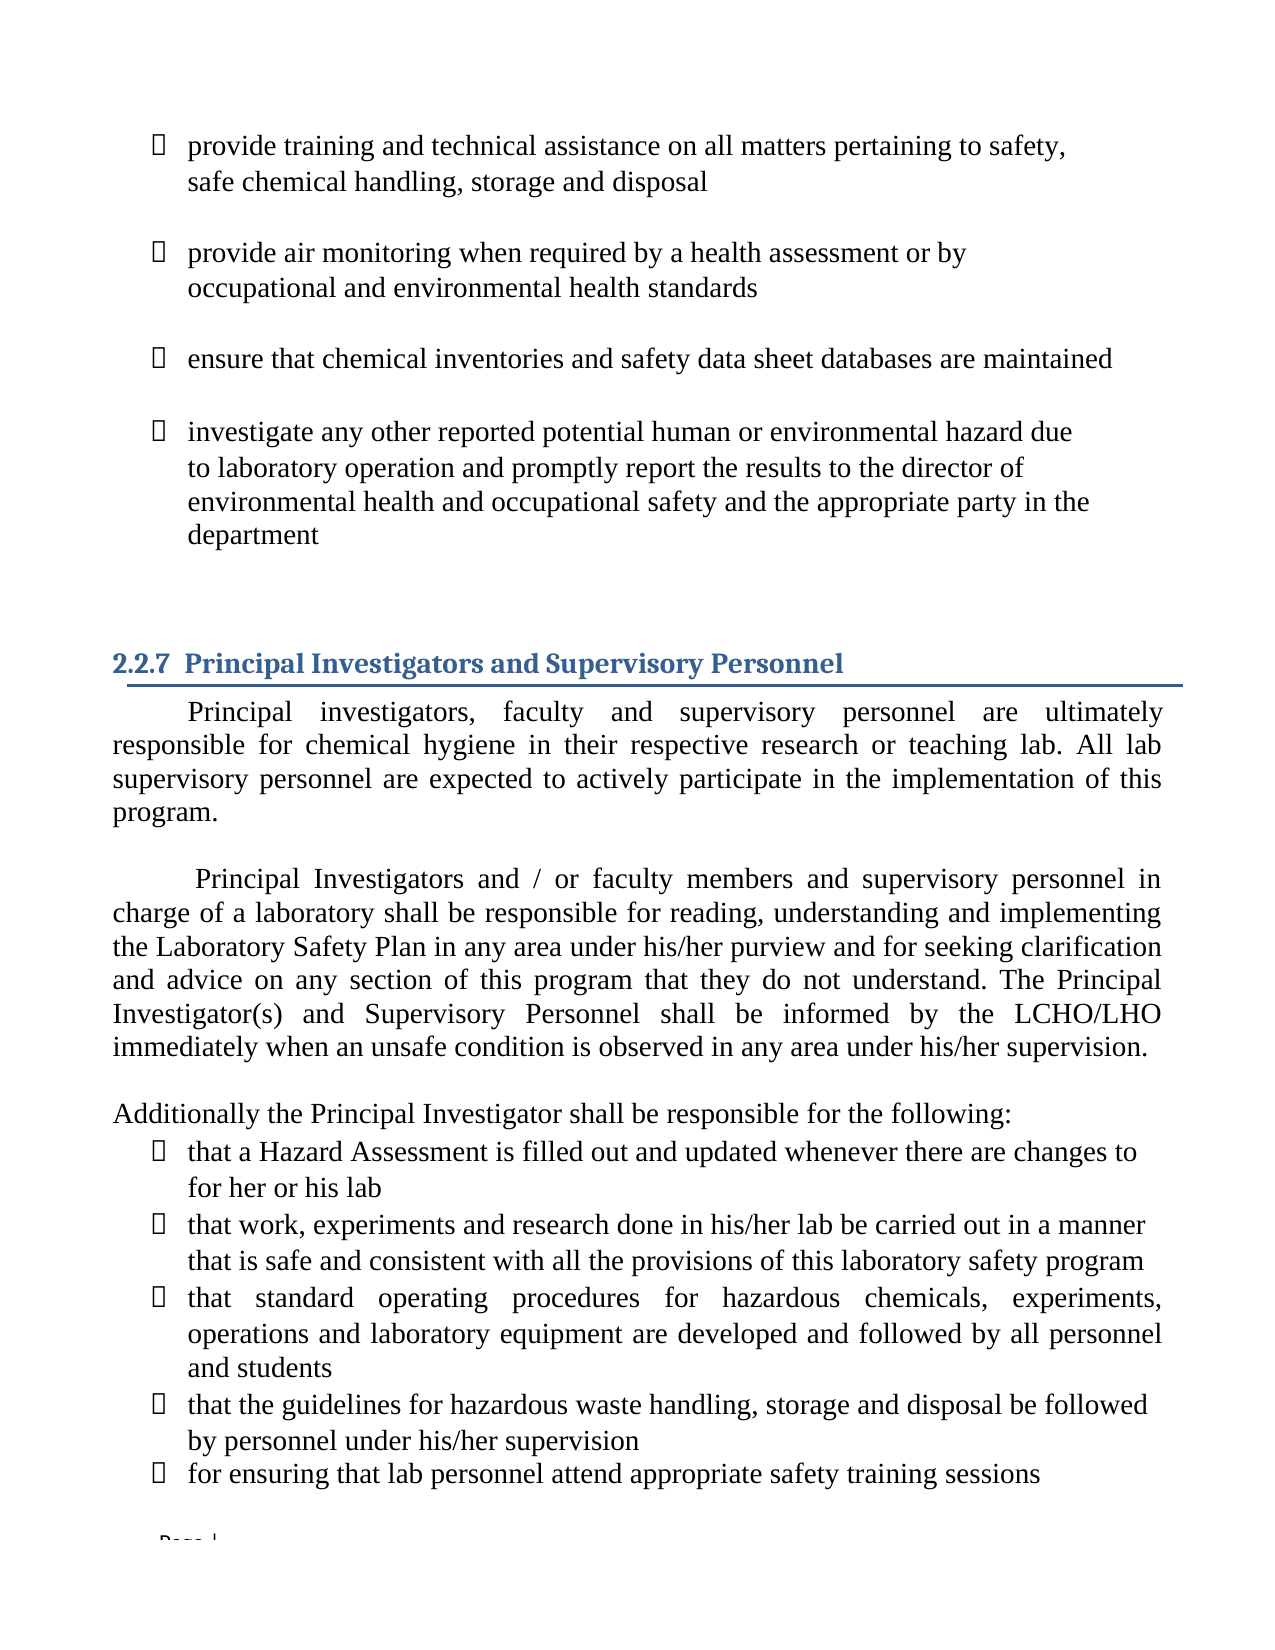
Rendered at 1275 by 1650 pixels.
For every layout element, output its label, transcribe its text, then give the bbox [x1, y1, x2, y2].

list that a Hazard Assessment is filled out and updated whenever there are changes to for her or his lab [150, 1130, 1163, 1203]
list that work, experiments and research done in his/her lab be carried out in a manner that is safe and consistent with all the provisions of this laboratory safety program [150, 1203, 1162, 1277]
list investigate any other reported potential human or environmental hazard due to laboratory operation and promptly report the results to the director of environmental health and occupational safety and the appropriate party in the department [150, 411, 1103, 551]
text Additionally the Principal Investigator shall be responsible for the following: [112, 1097, 1179, 1130]
list provide training and technical assistance on all matters pertaining to safety, safe chemical handling, storage and disposal [150, 124, 1121, 197]
list provide air monitoring when required by a health assessment or by occupational and environmental health standards [150, 231, 1123, 304]
list that standard operating procedures for hazardous chemicals, experiments, operations and laboratory equipment are developed and followed by all personnel and students [150, 1277, 1163, 1383]
list for ensuring that lab personnel attend appropriate safety training sessions [150, 1457, 1179, 1490]
text Principal investigators, faculty and supervisory personnel are ultimately responsible for chemical hygiene in their respective research or teaching lab. All lab supervisory personnel are expected to actively participate in the implementation of this program. [112, 694, 1163, 828]
list ensure that chemical inventories and safety data sheet databases are maintained [150, 337, 1179, 377]
text Principal Investigators and / or faculty members and supervisory personnel in charge of a laboratory shall be responsible for reading, understanding and implementing the Laboratory Safety Plan in any area under his/her purview and for seeking clarification and advice on any section of this program that they do not understand. The Principal Investigator(s) and Supervisory Personnel shall be informed by the LCHO/LHO immediately when an unsafe condition is observed in any area under his/her supervision. [112, 862, 1163, 1063]
list Principal Investigators and Supervisory Personnel [112, 648, 1179, 681]
list that the guidelines for hazardous waste handling, storage and disposal be followed by personnel under his/her supervision [150, 1383, 1162, 1457]
